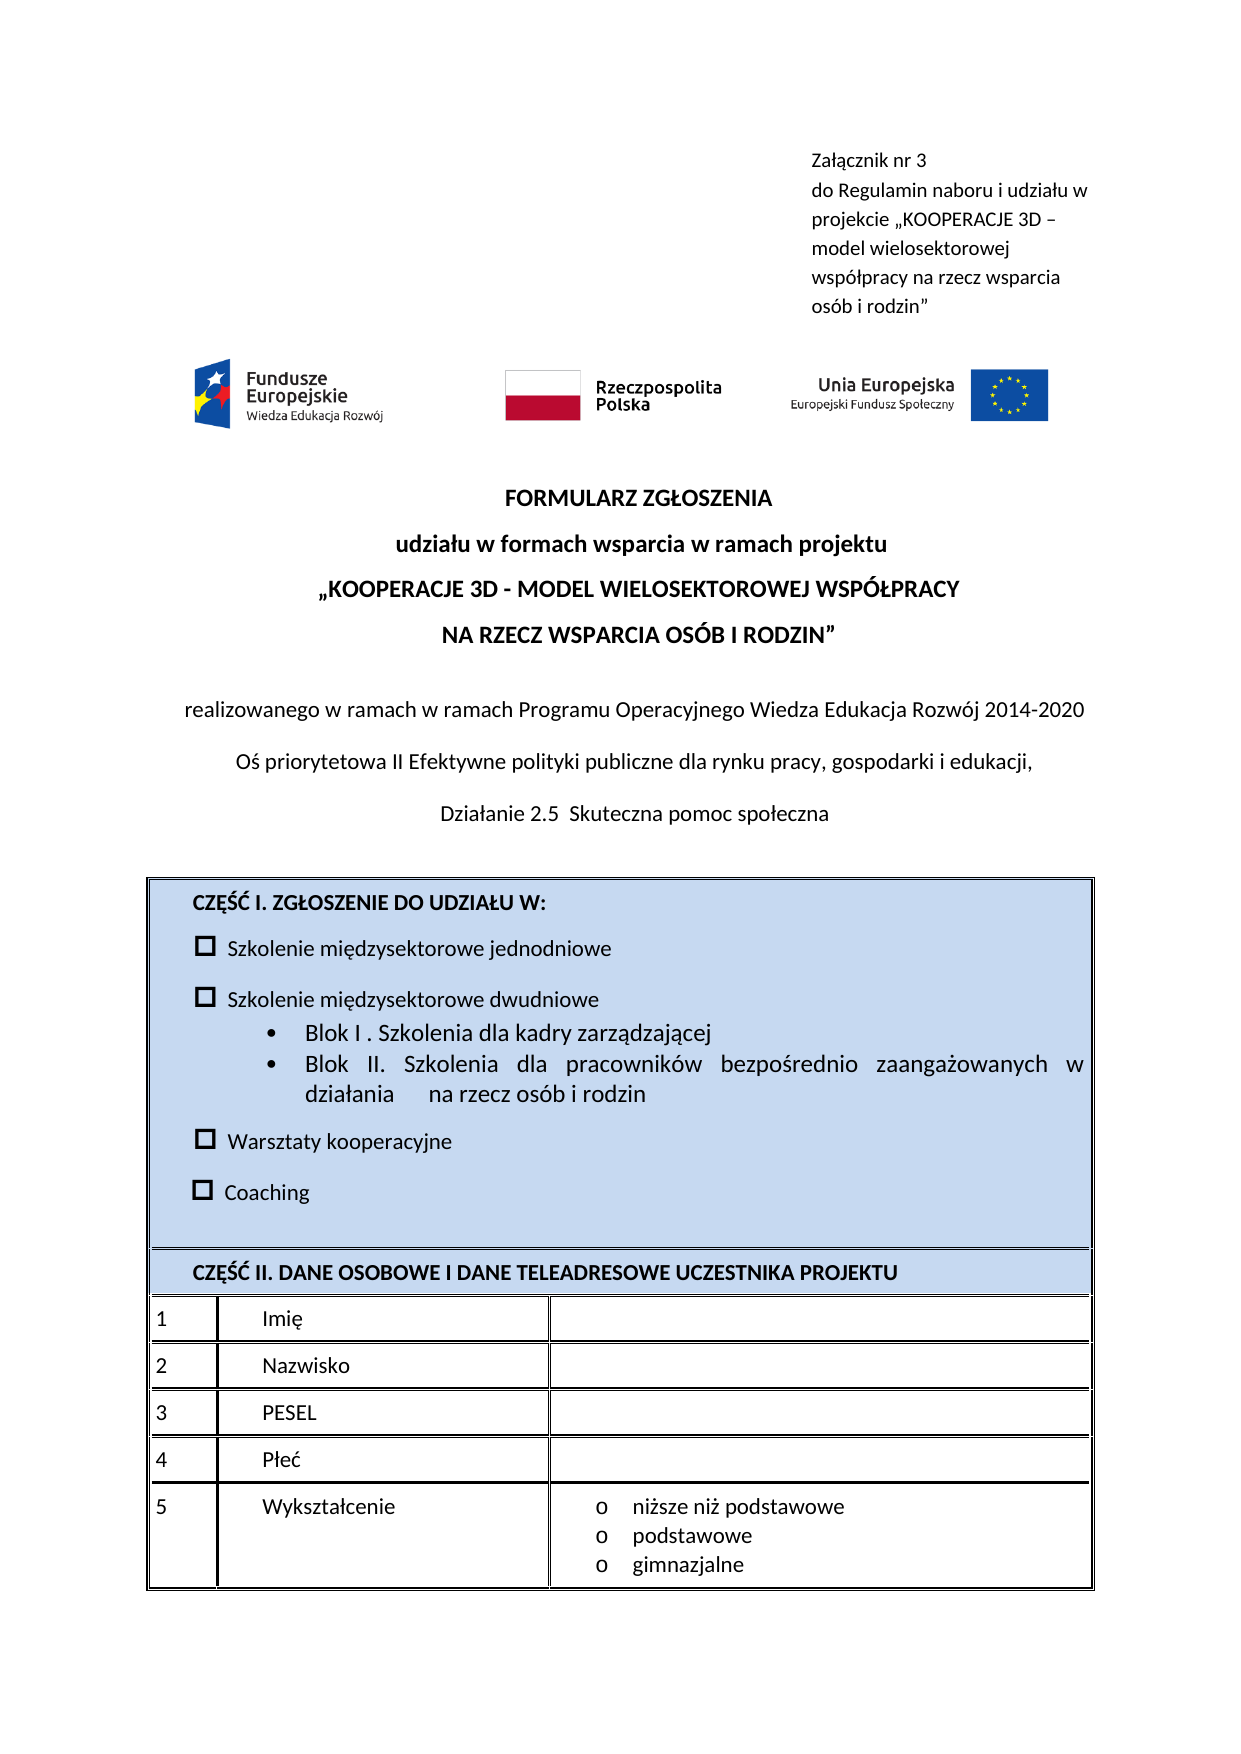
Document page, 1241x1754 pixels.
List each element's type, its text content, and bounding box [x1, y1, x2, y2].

table_cell 1 [150, 1294, 216, 1340]
text udziału w formach wsparcia w ramach projektu [185, 528, 1093, 558]
table_cell [551, 1387, 1092, 1434]
table_cell Wykształcenie [217, 1484, 549, 1587]
text realizowanego w ramach w ramach Programu Operacyjnego Wiedza Edukacja Rozwój 2014-2020 [177, 695, 1093, 723]
table_cell Nazwisko [219, 1344, 548, 1387]
table_cell 2 [150, 1340, 216, 1387]
text NA RZECZ WSPARCIA OSÓB I RODZIN” [185, 619, 1093, 650]
table_cell 4 [150, 1434, 216, 1481]
table_cell Imię [219, 1297, 548, 1340]
text do Regulamin naboru i udziału w projekcie „KOOPERACJE 3D – model wielosektorowej współpracy na rzecz wsparcia osób i rodzin” [811, 177, 1093, 319]
table_cell PESEL [219, 1391, 548, 1434]
text „KOOPERACJE 3D - MODEL WIELOSEKTOROWEJ WSPÓŁPRACY [185, 573, 1093, 604]
table_header CZĘŚĆ I. Zgłoszenie do udziału w: □ Szkolenie międzysektorowe jednodniowe □ Szkolenie międzysektorowe dwudniowe Blok I . Szkolenia dla kadry zarządzającej Blok II. Szkolenia dla pracowników bezpośrednio zaangażowanych w działania na rzecz osób i rodzin □ Warsztaty kooperacyjne □ Coaching [150, 880, 1091, 1247]
table_cell 5 [150, 1481, 217, 1587]
text Działanie 2.5 Skuteczna pomoc społeczna [177, 799, 1093, 827]
text Załącznik nr 3 [811, 148, 1093, 173]
text FORMULARZ ZGŁOSZENIA [185, 482, 1093, 512]
table_cell [551, 1434, 1092, 1481]
text Oś priorytetowa II Efektywne polityki publiczne dla rynku pracy, gospodarki i edukacji, [177, 747, 1093, 775]
table_cell 3 [150, 1387, 216, 1434]
table_cell [551, 1340, 1092, 1387]
table_cell CZĘŚĆ II. DANE OSOBOWE I DANE TELEADRESOWE UCZESTNIKA PROJEKTU [148, 1247, 1093, 1293]
table_cell [551, 1294, 1092, 1340]
picture [147, 322, 1093, 468]
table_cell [550, 1481, 1091, 1587]
table_cell Płeć [219, 1438, 548, 1481]
